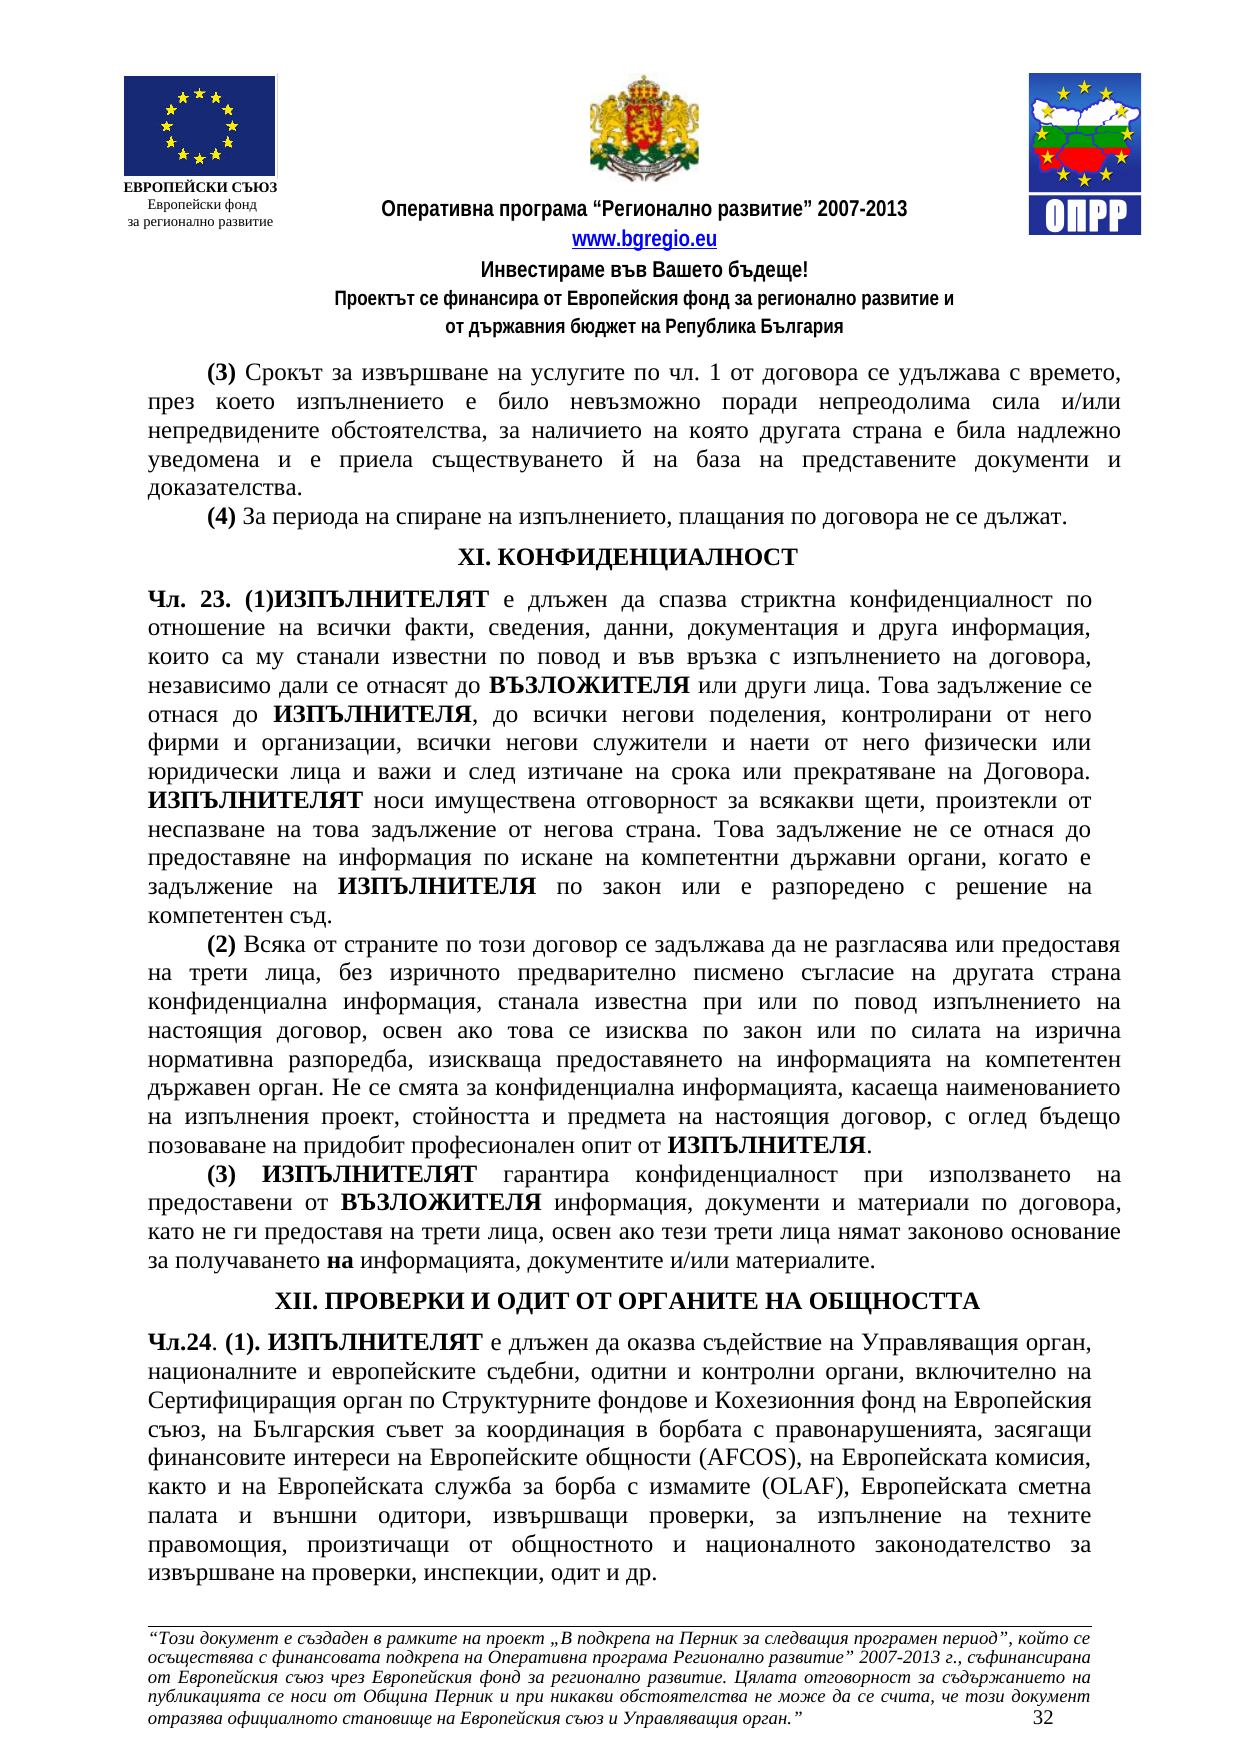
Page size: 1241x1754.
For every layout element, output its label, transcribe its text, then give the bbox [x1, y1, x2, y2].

text (3) Срокът за извършване на услугите по чл. 1 от договора се удължава с времето, през което изпълнението е било невъзможно поради непреодолима сила и/или непредвидените обстоятелства, за наличието на която другата страна е била надлежно уведомена и е приела съществуването й на база на представените документи и доказателства. [148, 357, 1122, 501]
text (2) Всяка от страните по този договор се задължава да не разгласява или предоставя на трети лица, без изричното предварително писмено съгласие на другата страна конфиденциална информация, станала известна при или по повод изпълнението на настоящия договор, освен ако това се изисква по закон или по силата на изрична нормативна разпоредба, изискваща предоставянето на информацията на компетентен държавен орган. Не се смята за конфиденциална информацията, касаеща наименованието на изпълнения проект, стойността и предмета на настоящия договор, с оглед бъдещо позоваване на придобит професионален опит от ИЗПЪЛНИТЕЛЯ. [148, 929, 1122, 1159]
picture [121, 73, 278, 179]
text XII. ПРОВЕРКИ И ОДИТ ОТ ОРГАНИТЕ НА ОБЩНОСТТА [133, 1286, 1122, 1315]
picture [590, 73, 699, 183]
text (4) За периода на спиране на изпълнението, плащания по договора не се дължат. [148, 501, 1122, 530]
text (3) ИЗПЪЛНИТЕЛЯТ гарантира конфиденциалност при използването на предоставени от ВЪЗЛОЖИТЕЛЯ информация, документи и материали по договора, като не ги предоставя на трети лица, освен ако тези трети лица нямат законово основание за получаването на информацията, документите и/или материалите. [148, 1159, 1122, 1274]
text Чл.24. (1). ИЗПЪЛНИТЕЛЯТ е длъжен да оказва съдействие на Управляващия орган, националните и европейските съдебни, одитни и контролни органи, включително на Сертифициращия орган по Структурните фондове и Кохезионния фонд на Европейския съюз, на Българския съвет за координация в борбата с правонарушенията, засягащи финансовите интереси на Европейските общности (AFCOS), на Европейската комисия, както и на Европейската служба за борба с измамите (OLAF), Европейската сметна палата и външни одитори, извършващи проверки, за изпълнение на техните правомощия, произтичащи от общностното и националното законодателство за извършване на проверки, инспекции, одит и др. [148, 1327, 1092, 1586]
picture [1028, 73, 1142, 235]
text Чл. 23. (1)ИЗПЪЛНИТЕЛЯТ е длъжен да спазва стриктна конфиденциалност по отношение на всички факти, сведения, данни, документация и друга информация, които са му станали известни по повод и във връзка с изпълнението на договора, независимо дали се отнасят до ВЪЗЛОЖИТЕЛЯ или други лица. Това задължение се отнася до ИЗПЪЛНИТЕЛЯ, до всички негови поделения, контролирани от него фирми и организации, всички негови служители и наети от него физически или юридически лица и важи и след изтичане на срока или прекратяване на Договора. ИЗПЪЛНИТЕЛЯТ носи имуществена отговорност за всякакви щети, произтекли от неспазване на това задължение от негова страна. Това задължение не се отнася до предоставяне на информация по искане на компетентни държавни органи, когато е задължение на ИЗПЪЛНИТЕЛЯ по закон или е разпоредено с решение на компетентен съд. [148, 584, 1092, 929]
text XI. КОНФИДЕНЦИАЛНОСТ [133, 542, 1122, 571]
